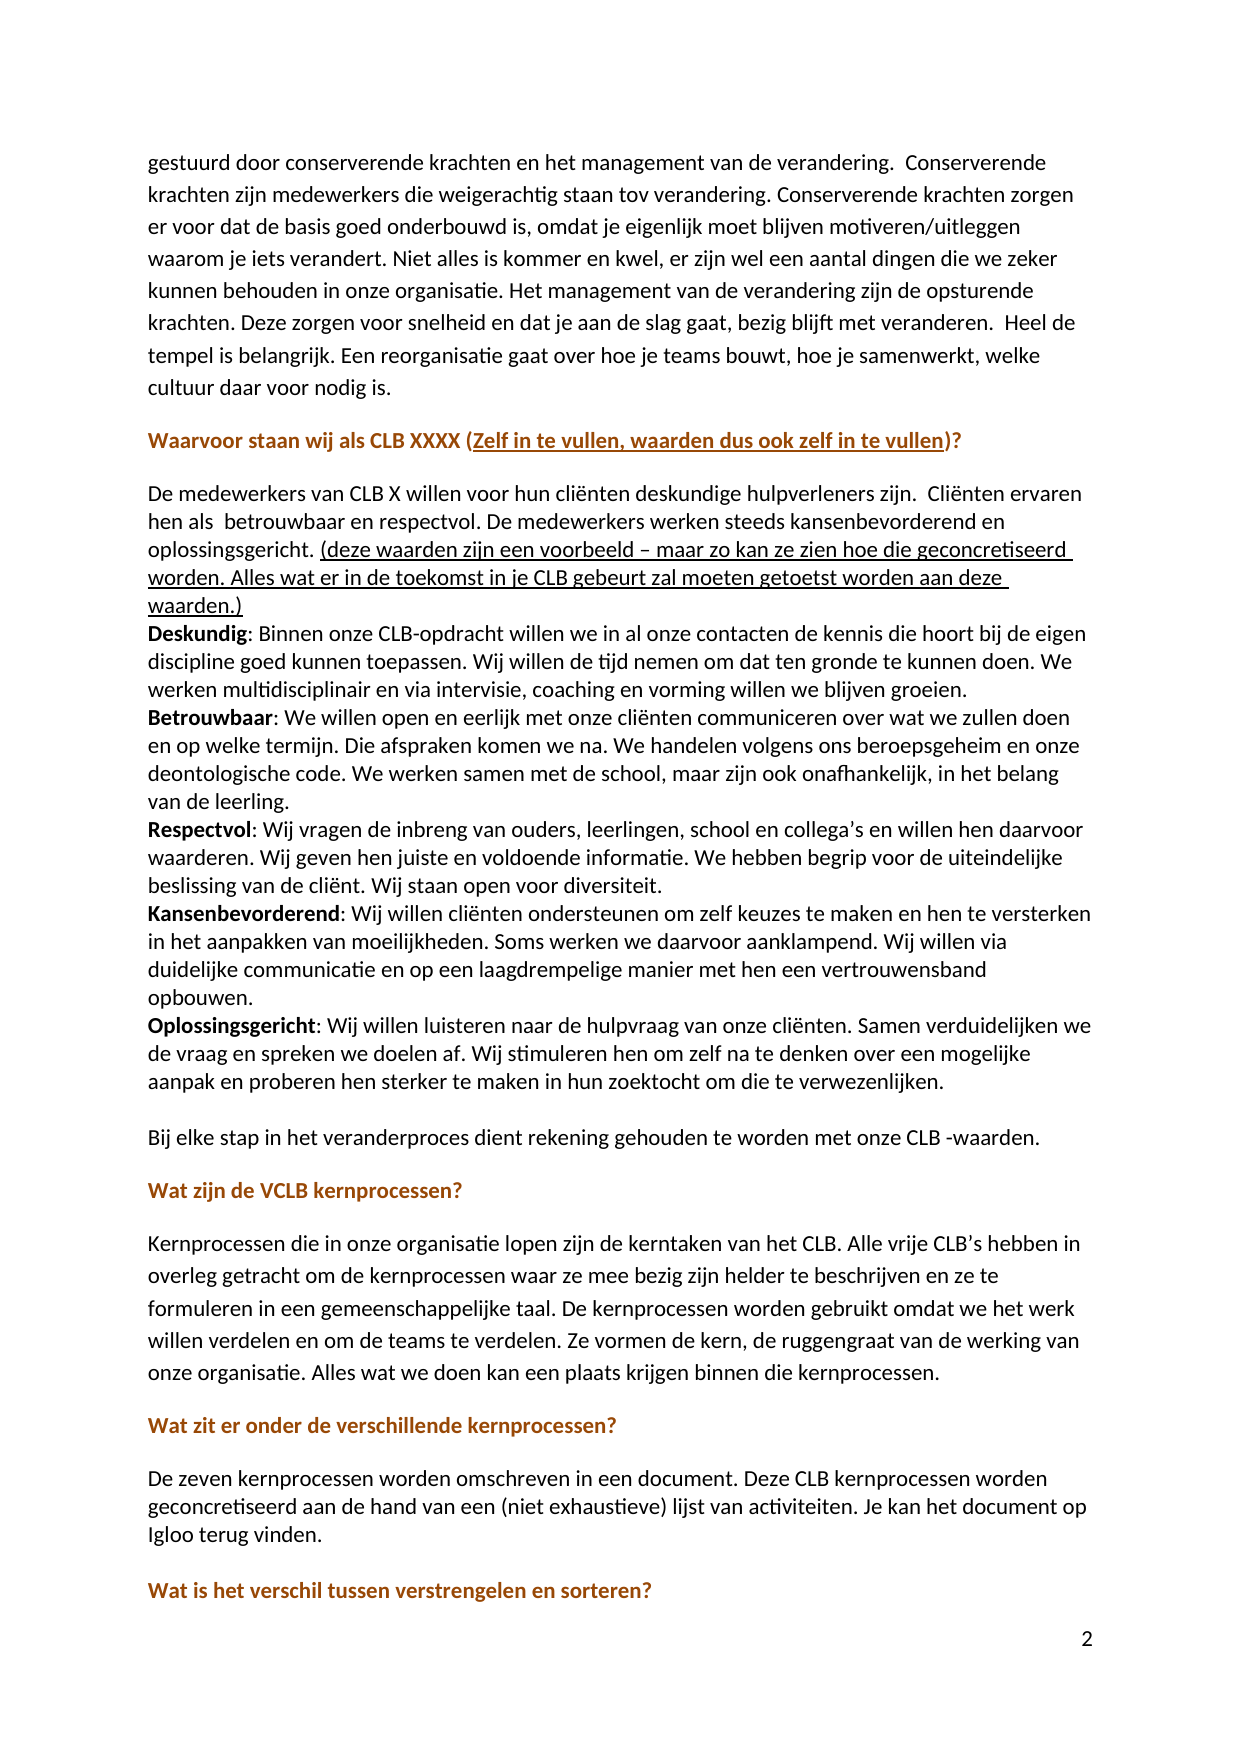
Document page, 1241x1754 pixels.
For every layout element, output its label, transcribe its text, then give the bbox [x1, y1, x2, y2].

text Wat zijn de VCLB kernprocessen? [148, 1176, 1093, 1204]
text Wat zit er onder de verschillende kernprocessen? [148, 1411, 1093, 1439]
text Waarvoor staan wij als CLB XXXX (Zelf in te vullen, waarden dus ook zelf in te vullen)? [148, 426, 1093, 454]
text Wat is het verschil tussen verstrengelen en sorteren? [148, 1576, 1093, 1604]
text Oplossingsgericht: Wij willen luisteren naar de hulpvraag van onze cliënten. Samen verduidelijken we de vraag en spreken we doelen af. Wij stimuleren hen om zelf na te denken over een mogelijke aanpak en proberen hen sterker te maken in hun zoektocht om die te verwezenlijken. [148, 1011, 1093, 1095]
text Deskundig: Binnen onze CLB-opdracht willen we in al onze contacten de kennis die hoort bij de eigen discipline goed kunnen toepassen. Wij willen de tijd nemen om dat ten gronde te kunnen doen. We werken multidisciplinair en via intervisie, coaching en vorming willen we blijven groeien. [148, 619, 1093, 703]
text Bij elke stap in het veranderproces dient rekening gehouden te worden met onze CLB -waarden. [148, 1123, 1093, 1151]
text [148, 148, 1093, 401]
text Kernprocessen die in onze organisatie lopen zijn de kerntaken van het CLB. Alle vrije CLB’s hebben in overleg getracht om de kernprocessen waar ze mee bezig zijn helder te beschrijven en ze te formuleren in een gemeenschappelijke taal. De kernprocessen worden gebruikt omdat we het werk willen verdelen en om de teams te verdelen. Ze vormen de kern, de ruggengraat van de werking van onze organisatie. Alles wat we doen kan een plaats krijgen binnen die kernprocessen. [148, 1229, 1093, 1386]
text Respectvol: Wij vragen de inbreng van ouders, leerlingen, school en collega’s en willen hen daarvoor waarderen. Wij geven hen juiste en voldoende informatie. We hebben begrip voor de uiteindelijke beslissing van de cliënt. Wij staan open voor diversiteit. [148, 815, 1093, 899]
text Kansenbevorderend: Wij willen cliënten ondersteunen om zelf keuzes te maken en hen te versterken in het aanpakken van moeilijkheden. Soms werken we daarvoor aanklampend. Wij willen via duidelijke communicatie en op een laagdrempelige manier met hen een vertrouwensband opbouwen. [148, 899, 1093, 1011]
text Betrouwbaar: We willen open en eerlijk met onze cliënten communiceren over wat we zullen doen en op welke termijn. Die afspraken komen we na. We handelen volgens ons beroepsgeheim en onze deontologische code. We werken samen met de school, maar zijn ook onafhankelijk, in het belang van de leerling. [148, 703, 1093, 815]
text De zeven kernprocessen worden omschreven in een document. Deze CLB kernprocessen worden geconcretiseerd aan de hand van een (niet exhaustieve) lijst van activiteiten. Je kan het document op Igloo terug vinden. [148, 1464, 1093, 1548]
text De medewerkers van CLB X willen voor hun cliënten deskundige hulpverleners zijn. Cliënten ervaren hen als betrouwbaar en respectvol. De medewerkers werken steeds kansenbevorderend en oplossingsgericht. (deze waarden zijn een voorbeeld – maar zo kan ze zien hoe die geconcretiseerd worden. Alles wat er in de toekomst in je CLB gebeurt zal moeten getoetst worden aan deze waarden.) [148, 479, 1093, 619]
